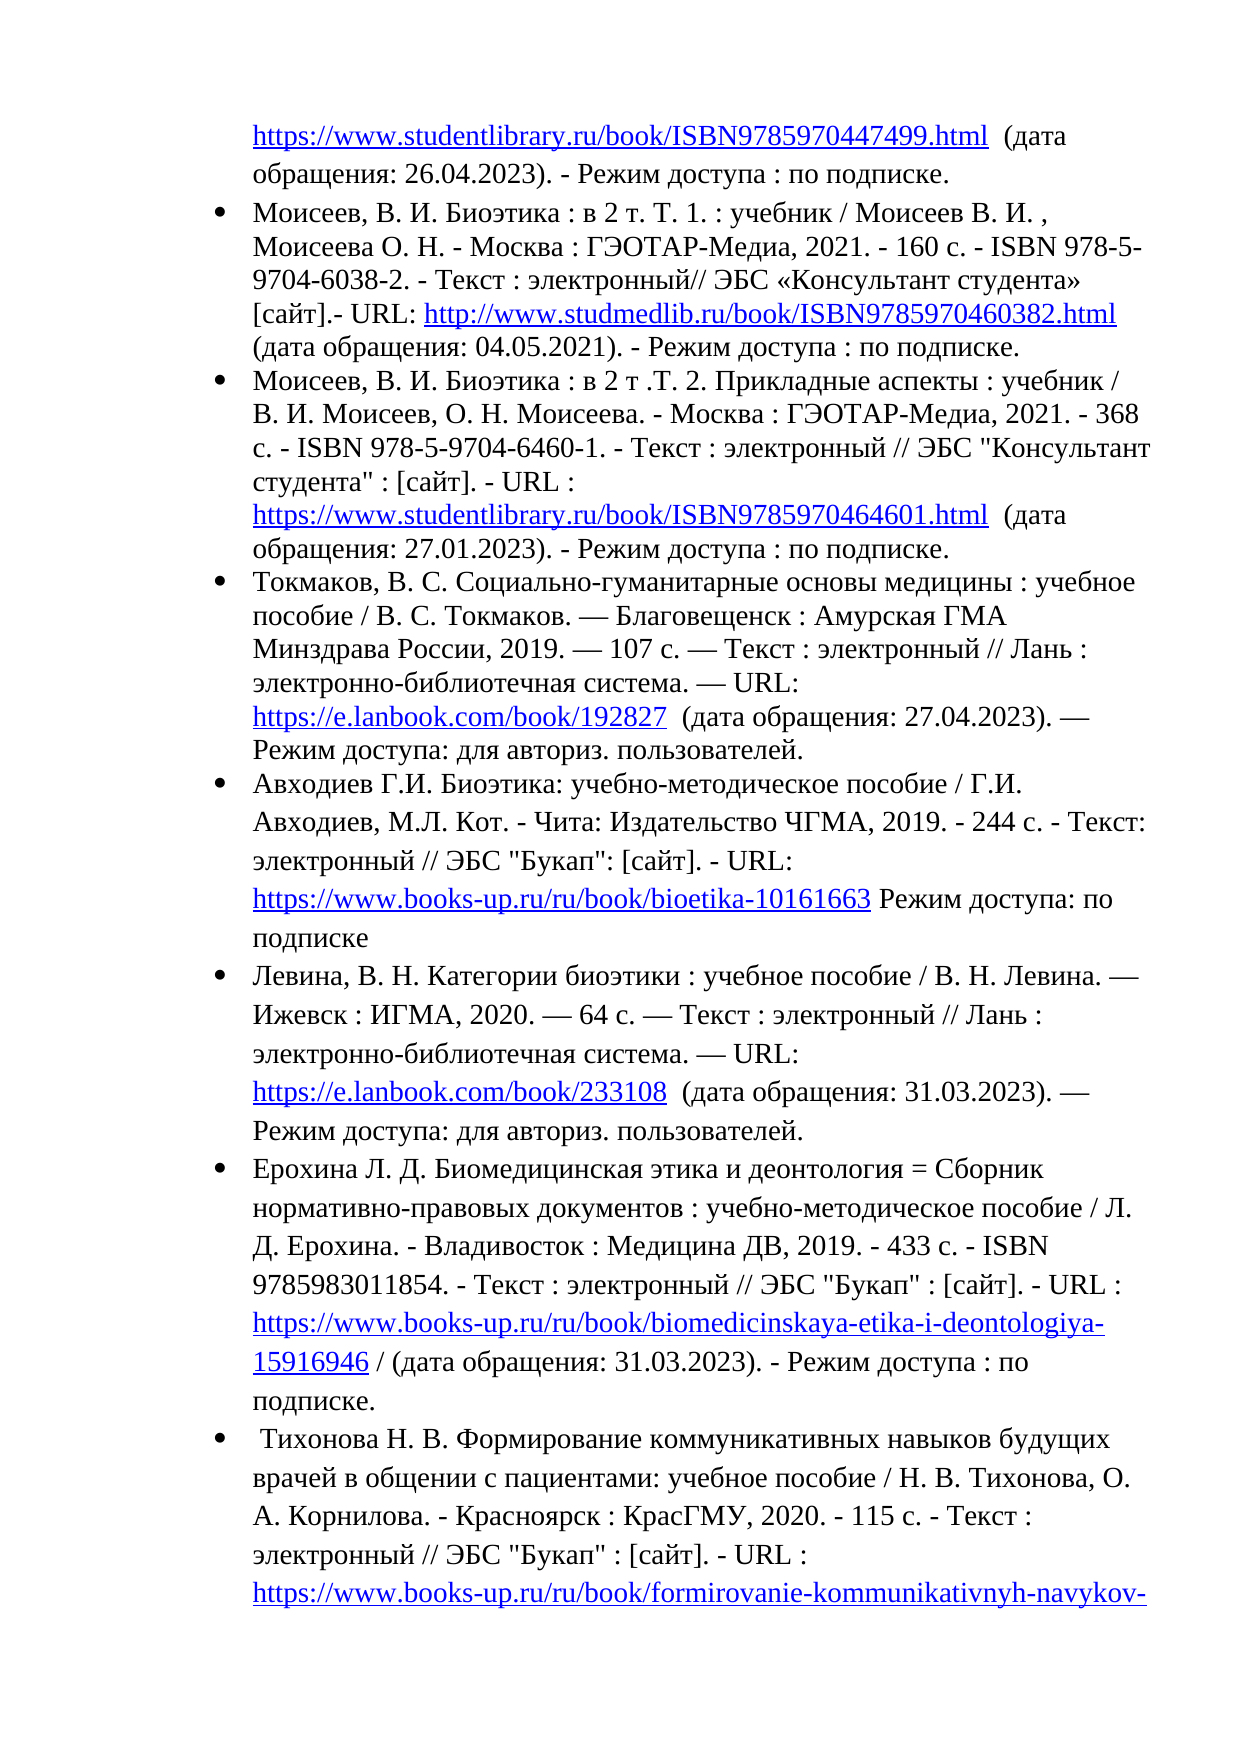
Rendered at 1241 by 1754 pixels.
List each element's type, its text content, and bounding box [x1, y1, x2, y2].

list Моисеев, В. И. Биоэтика : в 2 т .Т. 2. Прикладные аспекты : учебник / В. И. Моисеев, О. Н. Моисеева. - Москва : ГЭОТАР-Медиа, 2021. - 368 с. - ISBN 978-5-9704-6460-1. - Текст : электронный // ЭБС "Консультант студента" : [сайт]. - URL : https://www.studentlibrary.ru/book/ISBN9785970464601.html (дата обращения: 27.01.2023). - Режим доступа : по подписке. [215, 363, 1152, 564]
list Ерохина Л. Д. Биомедицинская этика и деонтология = Сборник нормативно-правовых документов : учебно-методическое пособие / Л. Д. Ерохина. - Владивосток : Медицина ДВ, 2019. - 433 c. - ISBN 9785983011854. - Текст : электронный // ЭБС "Букап" : [сайт]. - URL : https://www.books-up.ru/ru/book/biomedicinskaya-etika-i-deontologiya-15916946 / (дата обращения: 31.03.2023). - Режим доступа : по подписке. [215, 1151, 1152, 1416]
list Моисеев, В. И. Биоэтика : в 2 т. Т. 1. : учебник / Моисеев В. И. , Моисеева О. Н. - Москва : ГЭОТАР-Медиа, 2021. - 160 с. - ISBN 978-5-9704-6038-2. - Текст : электронный// ЭБС «Консультант студента» [сайт].- URL: http://www.studmedlib.ru/book/ISBN9785970460382.html (дата обращения: 04.05.2021). - Режим доступа : по подписке. [215, 195, 1152, 363]
list Левина, В. Н. Категории биоэтики : учебное пособие / В. Н. Левина. — Ижевск : ИГМА, 2020. — 64 с. — Текст : электронный // Лань : электронно-библиотечная система. — URL: https://e.lanbook.com/book/233108 (дата обращения: 31.03.2023). — Режим доступа: для авториз. пользователей. [215, 958, 1152, 1146]
list Токмаков, В. С. Социально-гуманитарные основы медицины : учебное пособие / В. С. Токмаков. — Благовещенск : Амурская ГМА Минздрава России, 2019. — 107 с. — Текст : электронный // Лань : электронно-библиотечная система. — URL: https://e.lanbook.com/book/192827 (дата обращения: 27.04.2023). — Режим доступа: для авториз. пользователей. [215, 564, 1152, 766]
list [215, 1421, 1152, 1609]
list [215, 118, 1152, 190]
list Авходиев Г.И. Биоэтика: учебно-методическое пособие / Г.И. Авходиев, М.Л. Кот. - Чита: Издательство ЧГМА, 2019. - 244 c. - Текст: электронный // ЭБС "Букап": [сайт]. - URL: https://www.books-up.ru/ru/book/bioetika-10161663 Режим доступа: по подписке [215, 766, 1152, 953]
